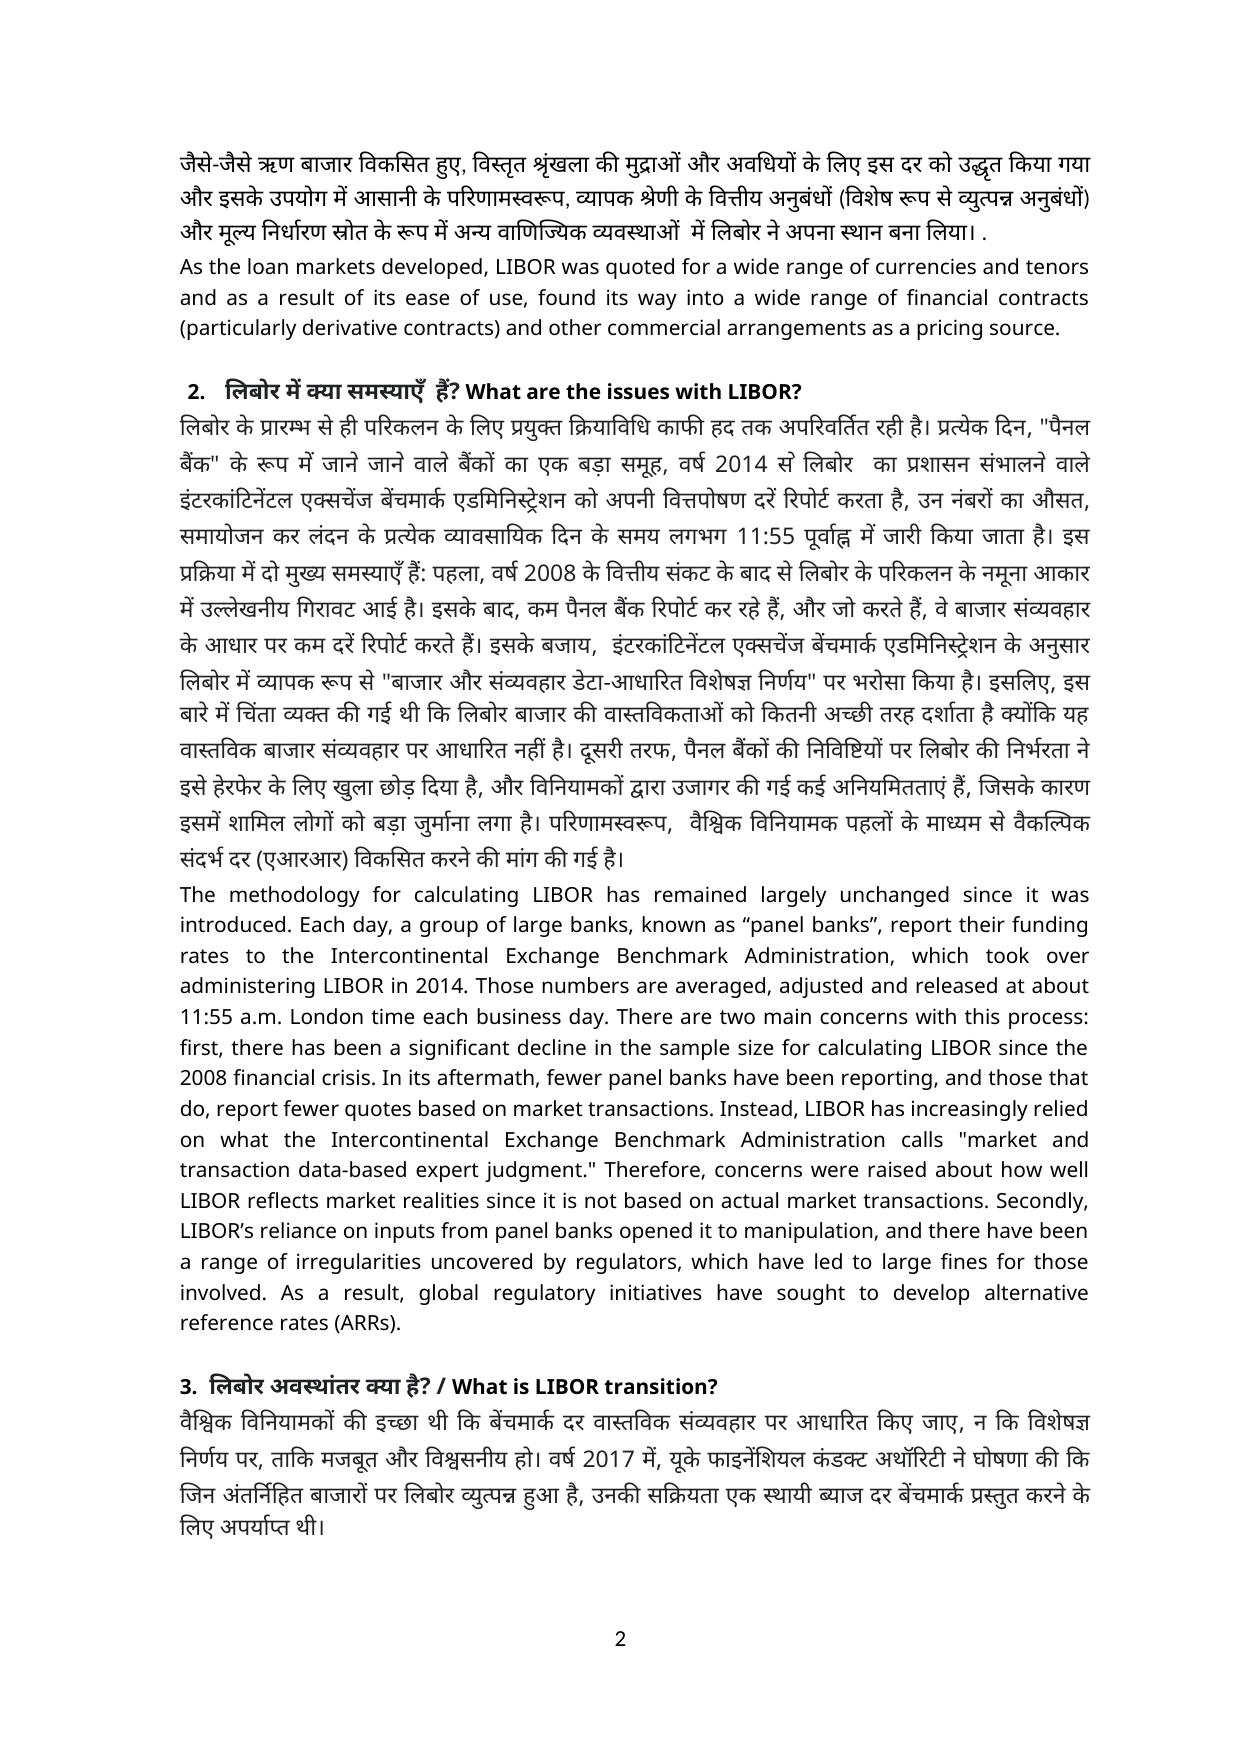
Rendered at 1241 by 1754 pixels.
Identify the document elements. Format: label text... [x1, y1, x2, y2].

list As the loan markets developed, LIBOR was quoted for a wide range of currencies and tenors and as a result of its ease of use, found its way into a wide range of financial contracts (particularly derivative contracts) and other commercial arrangements as a pricing source. [179, 252, 1090, 342]
list लिबोर अवस्थांतर क्या है? / What is LIBOR transition? [179, 1370, 1090, 1404]
list The methodology for calculating LIBOR has remained largely unchanged since it was introduced. Each day, a group of large banks, known as “panel banks”, report their funding rates to the Intercontinental Exchange Benchmark Administration, which took over administering LIBOR in 2014. Those numbers are averaged, adjusted and released at about 11:55 a.m. London time each business day. There are two main concerns with this process: first, there has been a significant decline in the sample size for calculating LIBOR since the 2008 financial crisis. In its aftermath, fewer panel banks have been reporting, and those that do, report fewer quotes based on market transactions. Instead, LIBOR has increasingly relied on what the Intercontinental Exchange Benchmark Administration calls "market and transaction data-based expert judgment." Therefore, concerns were raised about how well LIBOR reflects market realities since it is not based on actual market transactions. Secondly, LIBOR’s reliance on inputs from panel banks opened it to manipulation, and there have been a range of irregularities uncovered by regulators, which have led to large fines for those involved. As a result, global regulatory initiatives have sought to develop alternative reference rates (ARRs). [179, 880, 1090, 1337]
list वैश्विक विनियामकों की इच्छा थी कि बेंचमार्क दर वास्तविक संव्यवहार पर आधारित किए जाए, न कि विशेषज्ञ निर्णय पर, ताकि मजबूत और विश्वसनीय हो। वर्ष 2017 में, यूके फाइनेंशियल कंडक्ट अथॉरिटी ने घोषणा की कि जिन अंतर्निहित बाजारों पर लिबोर व्युत्पन्न हुआ है, उनकी सक्रियता एक स्थायी ब्याज दर बेंचमार्क प्रस्तुत करने के लिए अपर्याप्त थी। [179, 1406, 1090, 1545]
list लिबोर के प्रारम्भ से ही परिकलन के लिए प्रयुक्त क्रियाविधि काफी हद तक अपरिवर्तित रही है। प्रत्येक दिन, "पैनल बैंक" के रूप में जाने जाने वाले बैंकों का एक बड़ा समूह, वर्ष 2014 से लिबोर का प्रशासन संभालने वाले इंटरकांटिनेंटल एक्सचेंज बेंचमार्क एडमिनिस्ट्रेशन को अपनी वित्तपोषण दरें रिपोर्ट करता है, उन नंबरों का औसत, समायोजन कर लंदन के प्रत्येक व्यावसायिक दिन के समय लगभग 11:55 पूर्वाह्न में जारी किया जाता है। इस प्रक्रिया में दो मुख्य समस्याएँ हैं: पहला, वर्ष 2008 के वित्तीय संकट के बाद से लिबोर के परिकलन के नमूना आकार में उल्लेखनीय गिरावट आई है। इसके बाद, कम पैनल बैंक रिपोर्ट कर रहे हैं, और जो करते हैं, वे बाजार संव्यवहार के आधार पर कम दरें रिपोर्ट करते हैं। इसके बजाय, इंटरकांटिनेंटल एक्सचेंज बेंचमार्क एडमिनिस्ट्रेशन के अनुसार लिबोर में व्यापक रूप से "बाजार और संव्यवहार डेटा-आधारित विशेषज्ञ निर्णय" पर भरोसा किया है। इसलिए, इस बारे में चिंता व्यक्त की गई थी कि लिबोर बाजार की वास्तविकताओं को कितनी अच्छी तरह दर्शाता है क्योंकि यह वास्तविक बाजार संव्यवहार पर आधारित नहीं है। दूसरी तरफ, पैनल बैंकों की निविष्टियों पर लिबोर की निर्भरता ने इसे हेरफेर के लिए खुला छोड़ दिया है, और विनियामकों द्वारा उजागर की गई कई अनियमितताएं हैं, जिसके कारण इसमें शामिल लोगों को बड़ा जुर्माना लगा है। परिणामस्वरूप, वैश्विक विनियामक पहलों के माध्यम से वैकल्पिक संदर्भ दर (एआरआर) विकसित करने की मांग की गई है। [179, 411, 1090, 877]
list जैसे-जैसे ऋण बाजार विकसित हुए, विस्तृत श्रृंखला की मुद्राओं और अवधियों के लिए इस दर को उद्धृत किया गया और इसके उपयोग में आसानी के परिणामस्वरूप, व्यापक श्रेणी के वित्तीय अनुबंधों (विशेष रूप से व्युत्पन्न अनुबंधों) और मूल्य निर्धारण स्रोत के रूप में अन्य वाणिज्यिक व्यवस्थाओं में लिबोर ने अपना स्थान बना लिया। . [179, 150, 1090, 249]
list लिबोर में क्या समस्याएँ हैं? What are the issues with LIBOR? [187, 374, 1090, 408]
